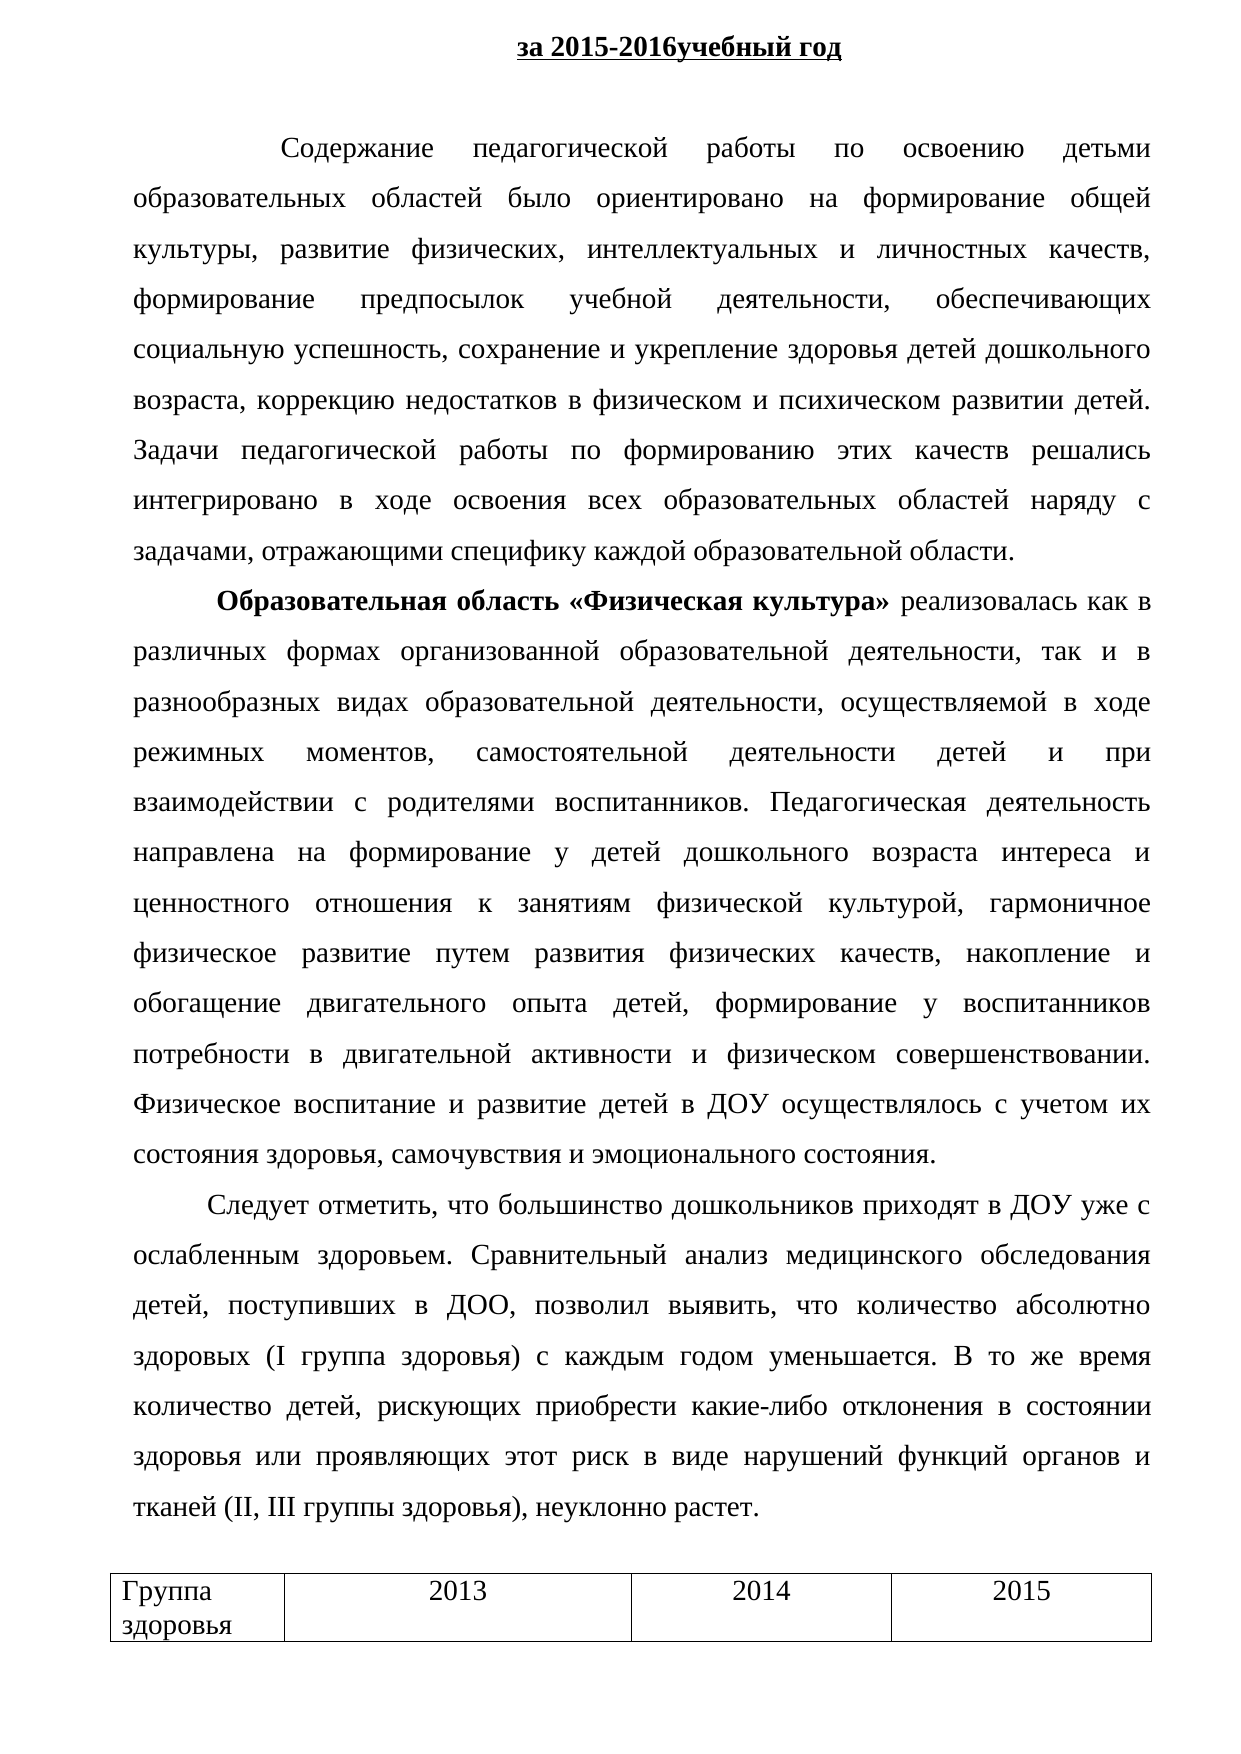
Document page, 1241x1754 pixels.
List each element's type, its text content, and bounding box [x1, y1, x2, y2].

text за 2015-2016учебный год [133, 29, 1152, 63]
table_header Группа здоровья [111, 1574, 284, 1641]
table_header 2013 [285, 1574, 631, 1641]
text Содержание педагогической работы по освоению детьми образовательных областей было ориентировано на формирование общей культуры, развитие физических, интеллектуальных и личностных качеств, формирование предпосылок учебной деятельности, обеспечивающих социальную успешность, сохранение и укрепление здоровья детей дошкольного возраста, коррекцию недостатков в физическом и психическом развитии детей. Задачи педагогической работы по формированию этих качеств решались интегрировано в ходе освоения всех образовательных областей наряду с задачами, отражающими специфику каждой образовательной области. [133, 130, 1152, 566]
table_header 2015 [892, 1574, 1151, 1641]
text Следует отметить, что большинство дошкольников приходят в ДОУ уже с ослабленным здоровьем. Сравнительный анализ медицинского обследования детей, поступивших в ДОО, позволил выявить, что количество абсолютно здоровых (I группа здоровья) с каждым годом уменьшается. В то же время количество детей, рискующих приобрести какие-либо отклонения в состоянии здоровья или проявляющих этот риск в виде нарушений функций органов и тканей (II, III группы здоровья), неуклонно растет. [133, 1187, 1152, 1522]
table_header 2014 [632, 1574, 891, 1641]
text Образовательная область «Физическая культура» реализовалась как в различных формах организованной образовательной деятельности, так и в разнообразных видах образовательной деятельности, осуществляемой в ходе режимных моментов, самостоятельной деятельности детей и при взаимодействии с родителями воспитанников. Педагогическая деятельность направлена на формирование у детей дошкольного возраста интереса и ценностного отношения к занятиям физической культурой, гармоничное физическое развитие путем развития физических качеств, накопление и обогащение двигательного опыта детей, формирование у воспитанников потребности в двигательной активности и физическом совершенствовании. Физическое воспитание и развитие детей в ДОУ осуществлялось с учетом их состояния здоровья, самочувствия и эмоционального состояния. [133, 583, 1152, 1170]
